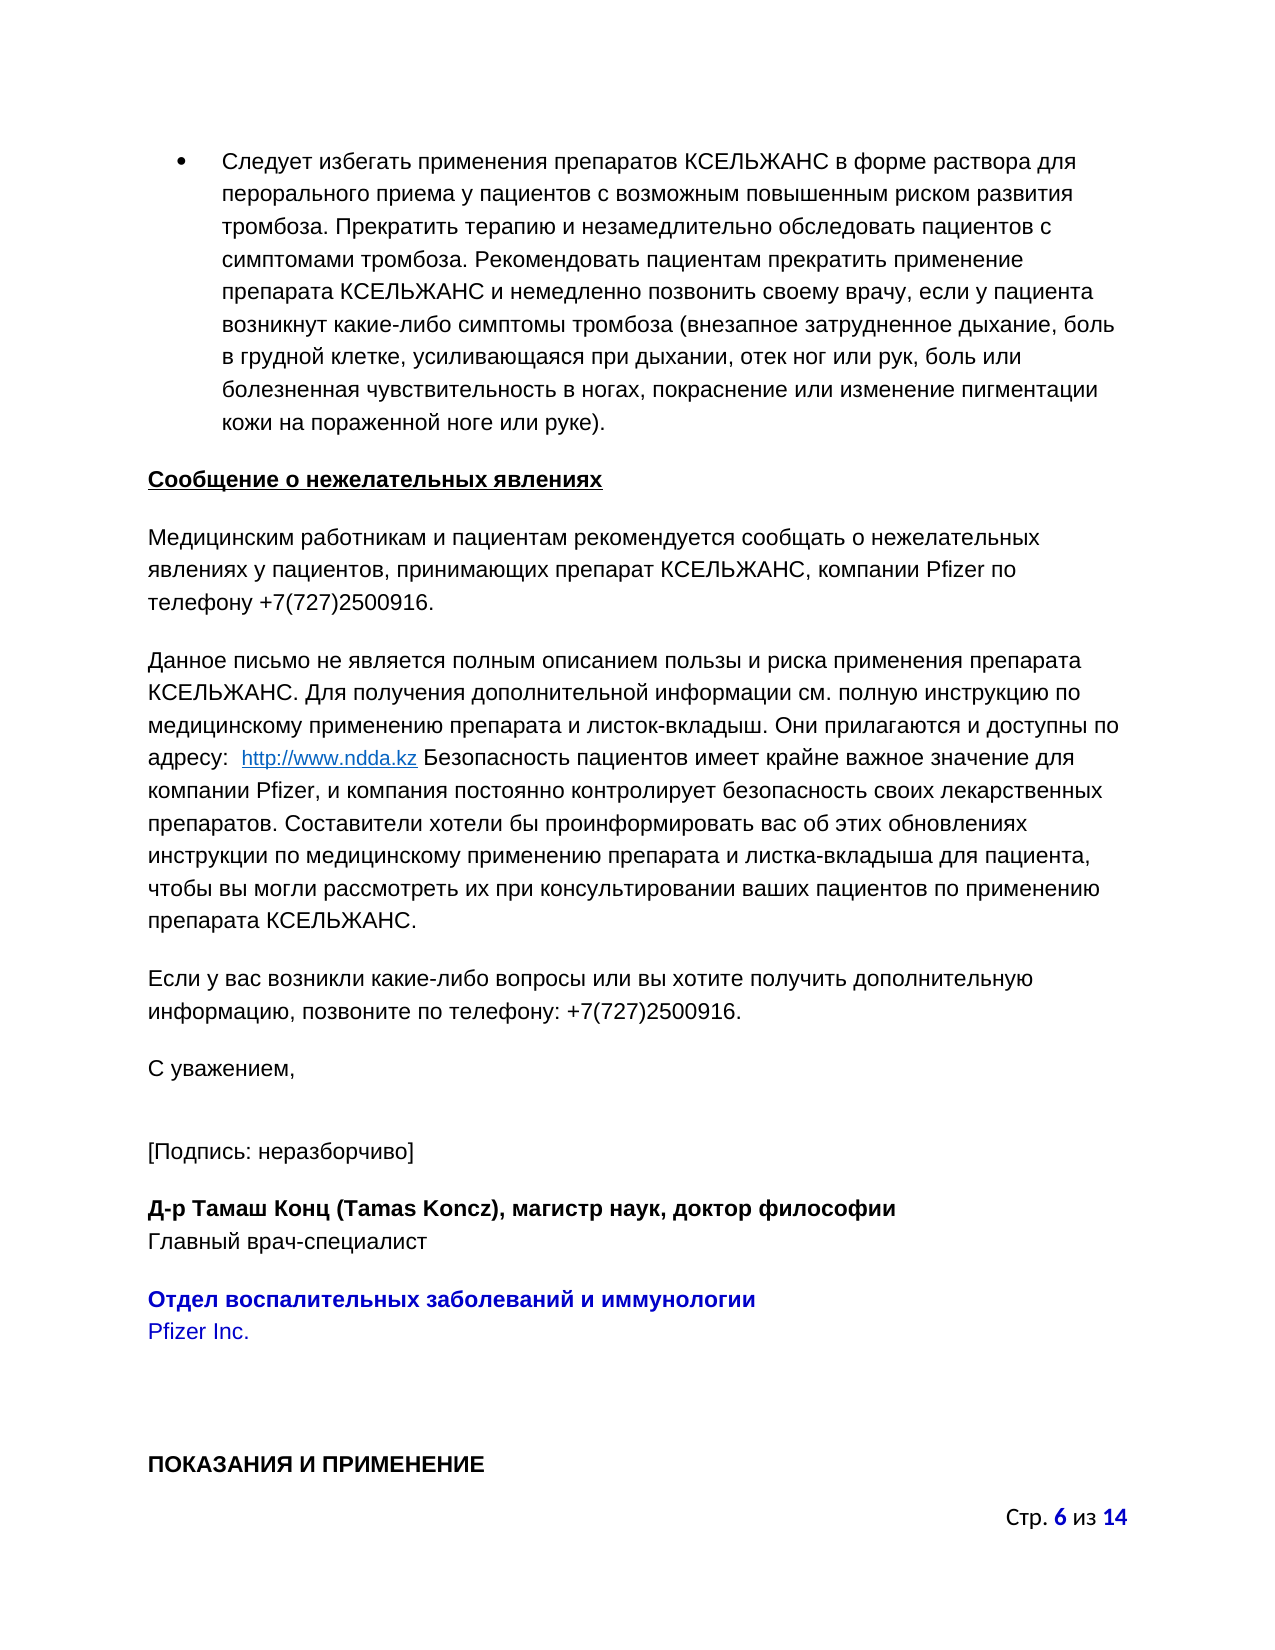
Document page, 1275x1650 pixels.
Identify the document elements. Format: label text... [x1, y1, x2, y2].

list Следует избегать применения препаратов КСЕЛЬЖАНС в форме раствора для перорального приема у пациентов с возможным повышенным риском развития тромбоза. Прекратить терапию и незамедлительно обследовать пациентов с симптомами тромбоза. Рекомендовать пациентам прекратить применение препарата КСЕЛЬЖАНС и немедленно позвонить своему врачу, если у пациента возникнут какие-либо симптомы тромбоза (внезапное затрудненное дыхание, боль в грудной клетке, усиливающаяся при дыхании, отек ног или рук, боль или болезненная чувствительность в ногах, покраснение или изменение пигментации кожи на пораженной ноге или руке). [177, 148, 1127, 435]
text Медицинским работникам и пациентам рекомендуется сообщать о нежелательных явлениях у пациентов, принимающих препарат КСЕЛЬЖАНС, компании Pfizer по телефону +7(727)2500916. [148, 524, 1127, 615]
text Сообщение о нежелательных явлениях [148, 466, 1127, 492]
text Данное письмо не является полным описанием пользы и риска применения препарата КСЕЛЬЖАНС. Для получения дополнительной информации см. полную инструкцию по медицинскому применению препарата и листок-вкладыш. Они прилагаются и доступны по адресу: http://www.ndda.kz Безопасность пациентов имеет крайне важное значение для компании Pfizer, и компания постоянно контролирует безопасность своих лекарственных препаратов. Составители хотели бы проинформировать вас об этих обновлениях инструкции по медицинскому применению препарата и листка-вкладыша для пациента, чтобы вы могли рассмотреть их при консультировании ваших пациентов по применению препарата КСЕЛЬЖАНС. [148, 647, 1127, 934]
text Если у вас возникли какие-либо вопросы или вы хотите получить дополнительную информацию, позвоните по телефону: +7(727)2500916. [148, 965, 1127, 1024]
text [Подпись: неразборчиво] [148, 1138, 1127, 1164]
text С уважением, [148, 1055, 1127, 1082]
text Pfizer Inc. [148, 1318, 1127, 1344]
text Отдел воспалительных заболеваний и иммунологии [148, 1286, 1127, 1312]
text ПОКАЗАНИЯ И ПРИМЕНЕНИЕ [148, 1451, 1127, 1477]
text Д-р Тамаш Конц (Tamas Koncz), магистр наук, доктор философии [148, 1195, 1127, 1222]
text Главный врач-специалист [148, 1228, 1127, 1254]
